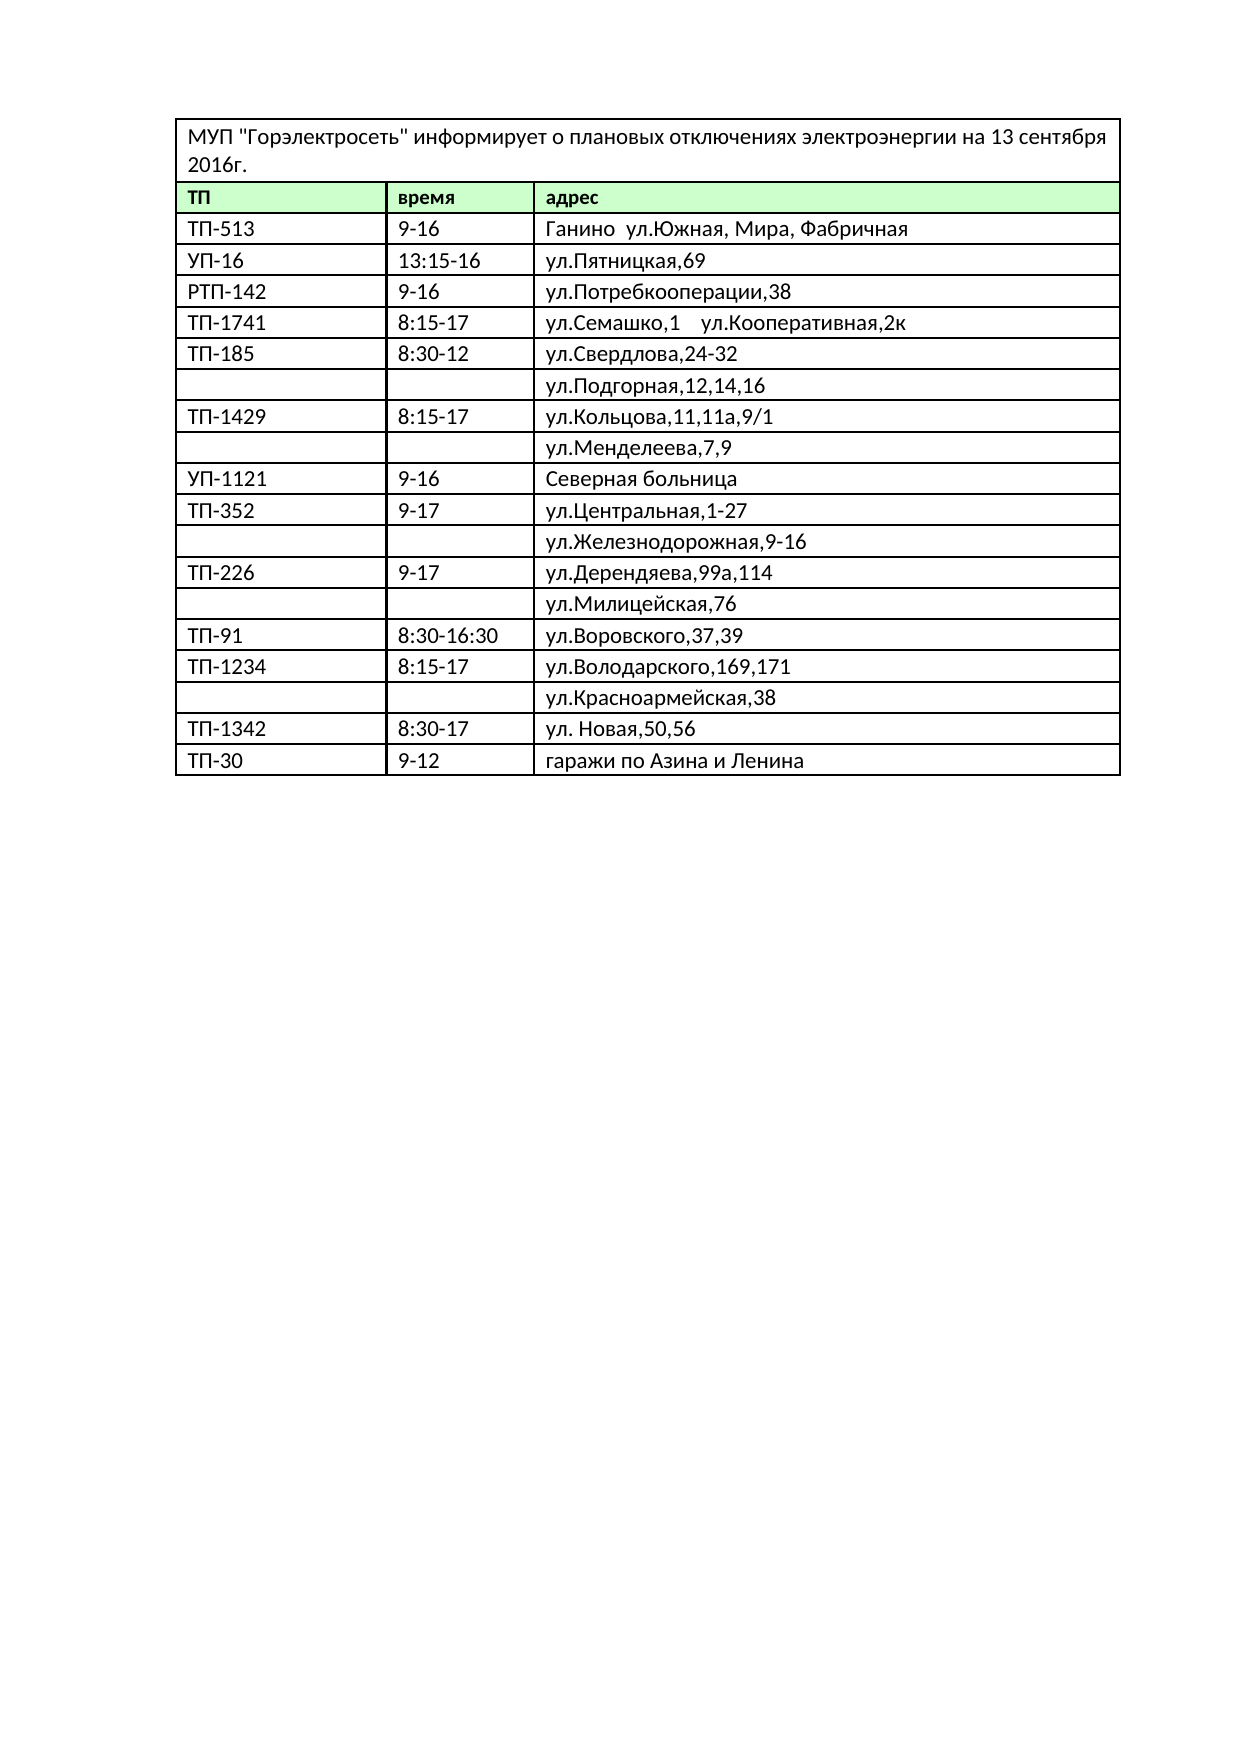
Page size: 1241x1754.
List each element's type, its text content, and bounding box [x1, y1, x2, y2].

table_cell адрес [535, 183, 1119, 212]
table_cell ТП-1741 [177, 308, 385, 337]
table_cell [388, 589, 533, 618]
table_cell 8:15-17 [388, 401, 533, 431]
table_cell ТП-30 [177, 745, 385, 774]
table_header МУП "Горэлектросеть" информирует о плановых отключениях электроэнергии на 13 сентября 2016г. [177, 120, 1119, 181]
table_cell ул.Потребкооперации,38 [535, 276, 1119, 306]
table_cell ул.Свердлова,24-32 [535, 339, 1119, 368]
table_cell [177, 683, 385, 712]
table_cell 9-12 [388, 745, 533, 774]
table_cell ул.Железнодорожная,9-16 [535, 526, 1119, 556]
table_cell ул.Володарского,169,171 [535, 651, 1119, 681]
table_cell ул.Воровского,37,39 [535, 620, 1119, 649]
table_cell ул.Милицейская,76 [535, 589, 1119, 618]
table_cell 9-17 [388, 558, 533, 587]
table_cell 9-16 [388, 214, 533, 243]
table_cell ул.Дерендяева,99а,114 [535, 558, 1119, 587]
table_cell [388, 683, 533, 712]
table_cell ТП-91 [177, 620, 385, 649]
table_cell 8:30-12 [388, 339, 533, 368]
table_cell ТП-1429 [177, 401, 385, 431]
table_cell УП-1121 [177, 464, 385, 493]
table_cell [177, 433, 385, 462]
table_cell ТП-1342 [177, 714, 385, 743]
table_cell УП-16 [177, 245, 385, 274]
table_cell ул.Красноармейская,38 [535, 683, 1119, 712]
table_cell ул.Менделеева,7,9 [535, 433, 1119, 462]
table_cell ТП-513 [177, 214, 385, 243]
table_cell [388, 526, 533, 556]
table_cell 8:30-16:30 [388, 620, 533, 649]
table_cell 9-17 [388, 495, 533, 524]
table_cell ТП-226 [177, 558, 385, 587]
table_cell ул.Кольцова,11,11а,9/1 [535, 401, 1119, 431]
table_cell 9-16 [388, 276, 533, 306]
table_cell ТП-1234 [177, 651, 385, 681]
table_cell ул. Новая,50,56 [535, 714, 1119, 743]
table_cell ТП-185 [177, 339, 385, 368]
table_cell 8:15-17 [388, 651, 533, 681]
table_cell [388, 370, 533, 399]
table_cell ул.Центральная,1-27 [535, 495, 1119, 524]
table_cell [177, 589, 385, 618]
table_cell 9-16 [388, 464, 533, 493]
table_cell ул.Подгорная,12,14,16 [535, 370, 1119, 399]
table_cell Ганино ул.Южная, Мира, Фабричная [535, 214, 1119, 243]
table_cell ул.Пятницкая,69 [535, 245, 1119, 274]
table_cell [177, 370, 385, 399]
table_cell ул.Семашко,1 ул.Кооперативная,2к [535, 308, 1119, 337]
table_cell время [388, 183, 533, 212]
table_cell [177, 526, 385, 556]
table_cell ТП [177, 183, 385, 212]
table_cell ТП-352 [177, 495, 385, 524]
table_cell 8:30-17 [388, 714, 533, 743]
table_cell гаражи по Азина и Ленина [535, 745, 1119, 774]
table_cell [388, 433, 533, 462]
table_cell РТП-142 [177, 276, 385, 306]
table_cell 13:15-16 [388, 245, 533, 274]
table_cell 8:15-17 [388, 308, 533, 337]
table_cell Северная больница [535, 464, 1119, 493]
